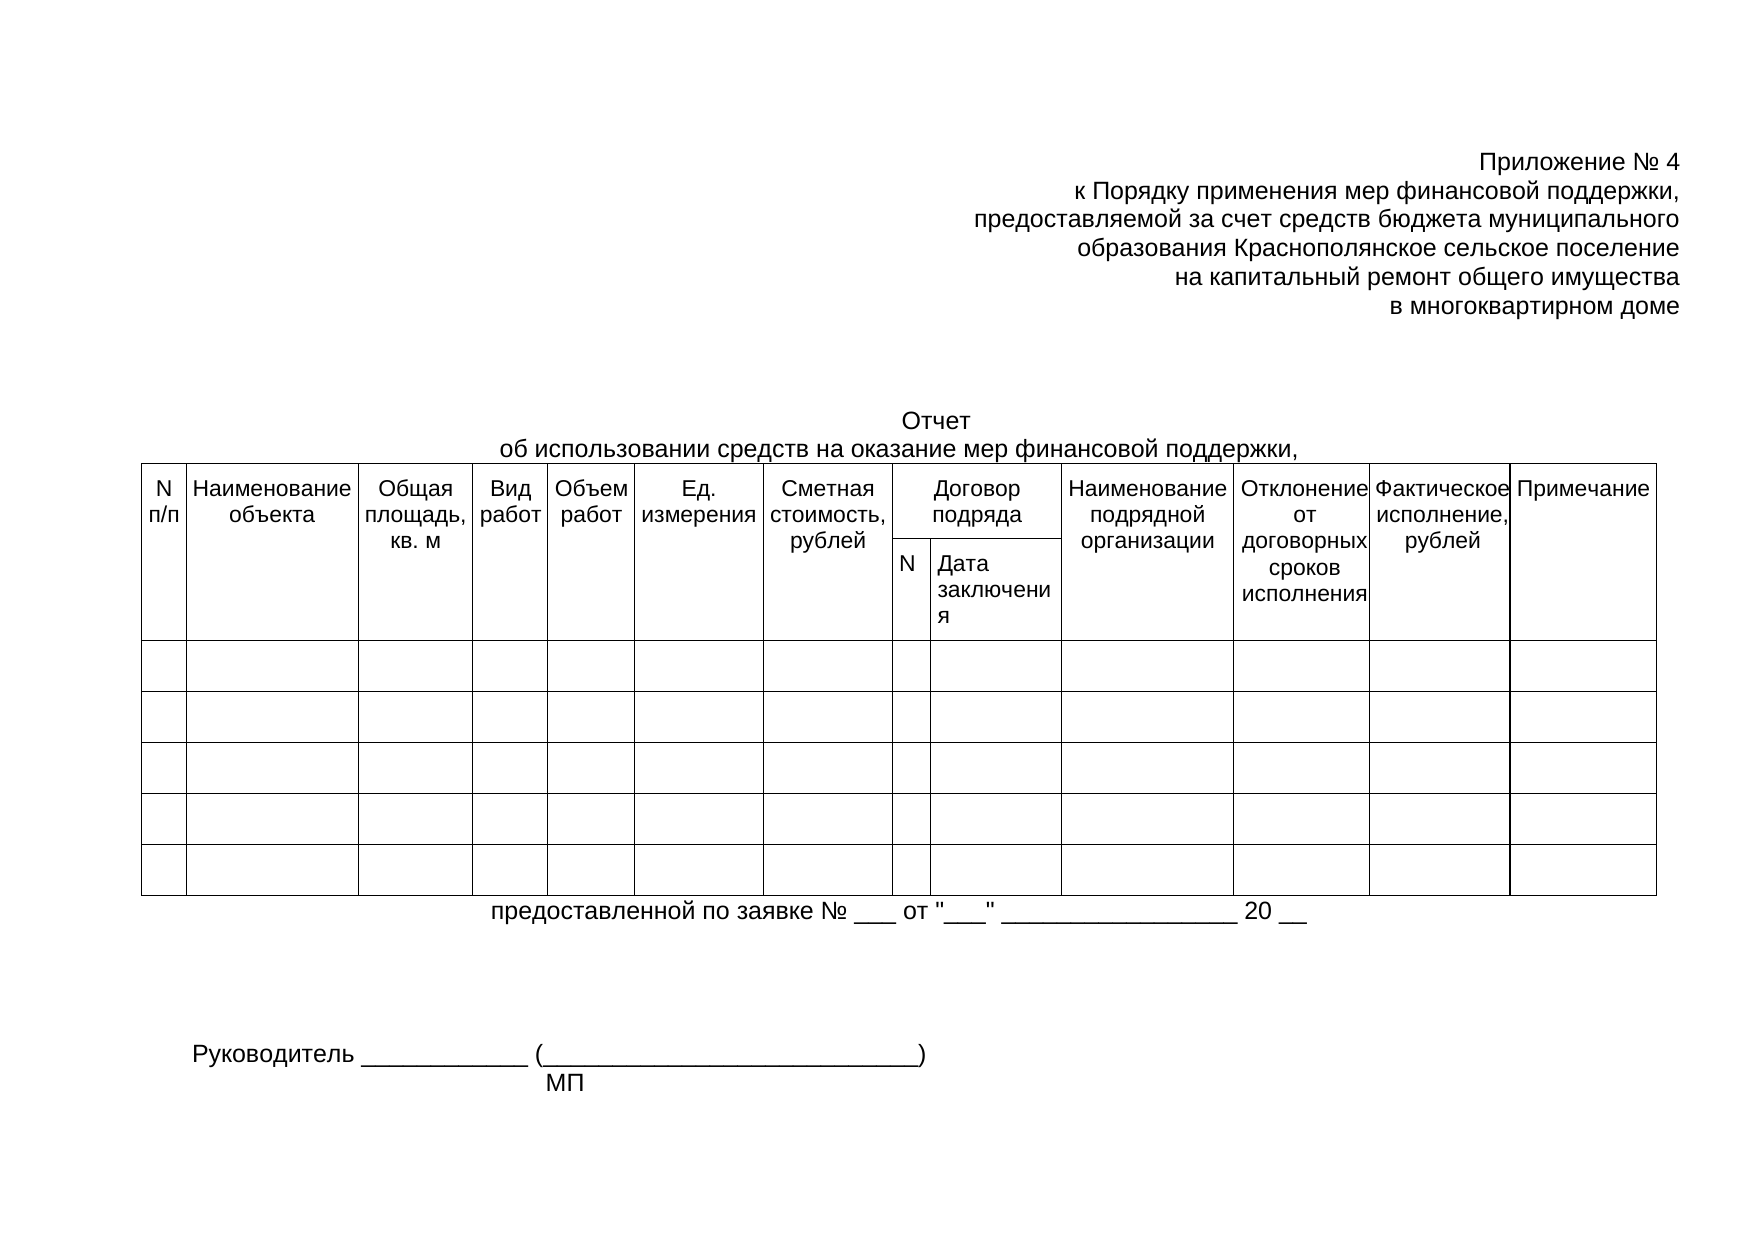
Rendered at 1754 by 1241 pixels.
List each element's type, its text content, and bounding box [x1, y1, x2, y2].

table_cell [548, 794, 634, 844]
table_header Примечание [1511, 464, 1656, 639]
table_cell [142, 692, 186, 742]
table_header N п/п [142, 464, 186, 639]
table_cell [764, 692, 892, 742]
text Приложение № 4 [118, 147, 1680, 176]
table_header Наименование объекта [187, 464, 358, 639]
table_cell [931, 794, 1061, 844]
table_cell [187, 794, 358, 844]
table_cell [187, 845, 358, 895]
table_cell [473, 743, 547, 793]
table_header Сметная стоимость, рублей [764, 464, 892, 639]
table_header Ед. измерения [635, 464, 763, 639]
table_cell [764, 794, 892, 844]
table_cell [187, 743, 358, 793]
table_cell [893, 743, 930, 793]
table_cell [473, 692, 547, 742]
table_header Договор подряда [893, 464, 1061, 538]
table_header Фактическое исполнение, рублей [1370, 464, 1509, 639]
table_cell N [893, 539, 930, 639]
text в многоквартирном доме [118, 291, 1680, 319]
table_cell [1370, 845, 1509, 895]
table_cell [1234, 845, 1369, 895]
text предоставляемой за счет средств бюджета муниципального [118, 204, 1680, 233]
table_cell [473, 641, 547, 691]
table_header Отклонение от договорных сроков исполнения [1234, 464, 1369, 639]
table_cell [359, 692, 472, 742]
table_cell [1062, 794, 1233, 844]
table_cell [473, 794, 547, 844]
table_cell [1062, 743, 1233, 793]
text предоставленной по заявке № ___ от "___" _________________ 20 __ [118, 896, 1680, 924]
table_cell [1370, 641, 1509, 691]
table_cell [893, 845, 930, 895]
table_cell [1511, 641, 1656, 691]
table_cell [1511, 794, 1656, 844]
table_cell [635, 794, 763, 844]
table_cell [931, 692, 1061, 742]
table_cell [548, 641, 634, 691]
table_cell [635, 845, 763, 895]
table_cell [548, 743, 634, 793]
table_header Наименование подрядной организации [1062, 464, 1233, 639]
table_cell [1511, 743, 1656, 793]
table_cell [1234, 743, 1369, 793]
table_cell [893, 794, 930, 844]
table_cell [764, 641, 892, 691]
table_cell [142, 794, 186, 844]
table_cell [359, 743, 472, 793]
table_cell [1062, 641, 1233, 691]
table_cell [893, 692, 930, 742]
table_cell [1370, 692, 1509, 742]
table_header Общая площадь, кв. м [359, 464, 472, 639]
table_cell [1370, 794, 1509, 844]
table_cell [1234, 641, 1369, 691]
table_cell [1234, 794, 1369, 844]
table_cell [359, 845, 472, 895]
text к Порядку применения мер финансовой поддержки, [118, 176, 1680, 204]
text образования Краснополянское сельское поселение [118, 233, 1680, 262]
table_cell [187, 641, 358, 691]
table_cell [764, 743, 892, 793]
table_cell [359, 641, 472, 691]
text Отчет [118, 406, 1680, 434]
table_cell [142, 743, 186, 793]
table_cell [359, 794, 472, 844]
table_cell [931, 743, 1061, 793]
table_header Вид работ [473, 464, 547, 639]
table_cell [548, 692, 634, 742]
table_cell [142, 641, 186, 691]
table_cell [931, 845, 1061, 895]
table_cell [1234, 692, 1369, 742]
table_cell [548, 845, 634, 895]
table_cell Дата заключения [931, 539, 1061, 639]
table_cell [1062, 692, 1233, 742]
table_cell [764, 845, 892, 895]
table_cell [1062, 845, 1233, 895]
table_cell [1511, 692, 1656, 742]
table_cell [473, 845, 547, 895]
table_cell [187, 692, 358, 742]
table_cell [1370, 743, 1509, 793]
table_cell [931, 641, 1061, 691]
text МП [118, 1068, 1680, 1097]
table_cell [142, 845, 186, 895]
text Руководитель ____________ (___________________________) [118, 1039, 1680, 1068]
table_cell [1511, 845, 1656, 895]
text на капитальный ремонт общего имущества [118, 262, 1680, 291]
table_cell [893, 641, 930, 691]
table_header Объем работ [548, 464, 634, 639]
text об использовании средств на оказание мер финансовой поддержки, [118, 434, 1680, 463]
table_cell [635, 692, 763, 742]
table_cell [635, 743, 763, 793]
table_cell [635, 641, 763, 691]
